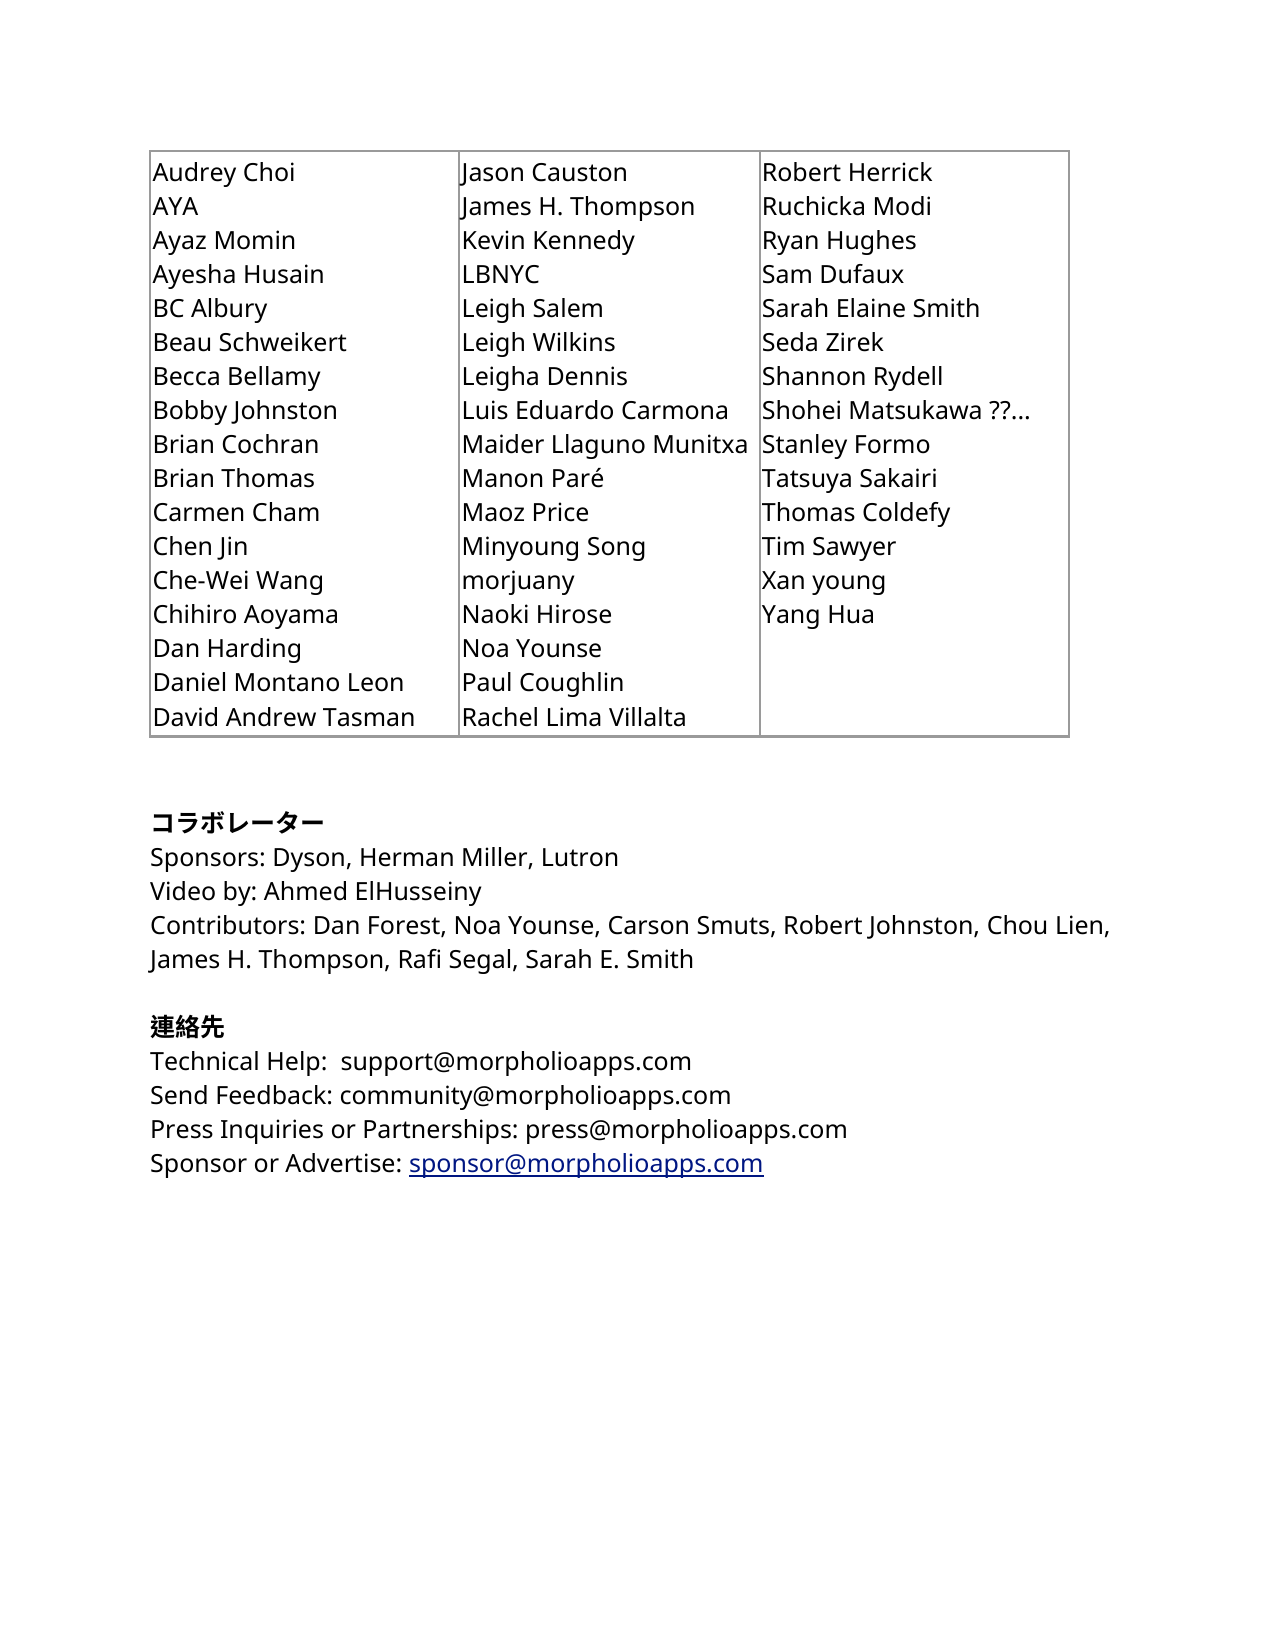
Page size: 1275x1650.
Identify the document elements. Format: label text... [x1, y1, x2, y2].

text Send Feedback: community@morpholioapps.com [150, 1078, 1125, 1112]
text 連絡先 [150, 1010, 1125, 1044]
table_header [761, 152, 1068, 735]
text Sponsor or Advertise: sponsor@morpholioapps.com [150, 1146, 1125, 1180]
text Contributors: Dan Forest, Noa Younse, Carson Smuts, Robert Johnston, Chou Lien, James H. Thompson, Rafi Segal, Sarah E. Smith [150, 908, 1125, 976]
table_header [151, 152, 458, 735]
text Sponsors: Dyson, Herman Miller, Lutron [150, 839, 1125, 874]
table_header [460, 152, 759, 735]
text Technical Help: support@morpholioapps.com [150, 1044, 1125, 1078]
text Video by: Ahmed ElHusseiny [150, 874, 1125, 908]
text Press Inquiries or Partnerships: press@morpholioapps.com [150, 1112, 1125, 1146]
text コラボレーター [150, 806, 1125, 839]
